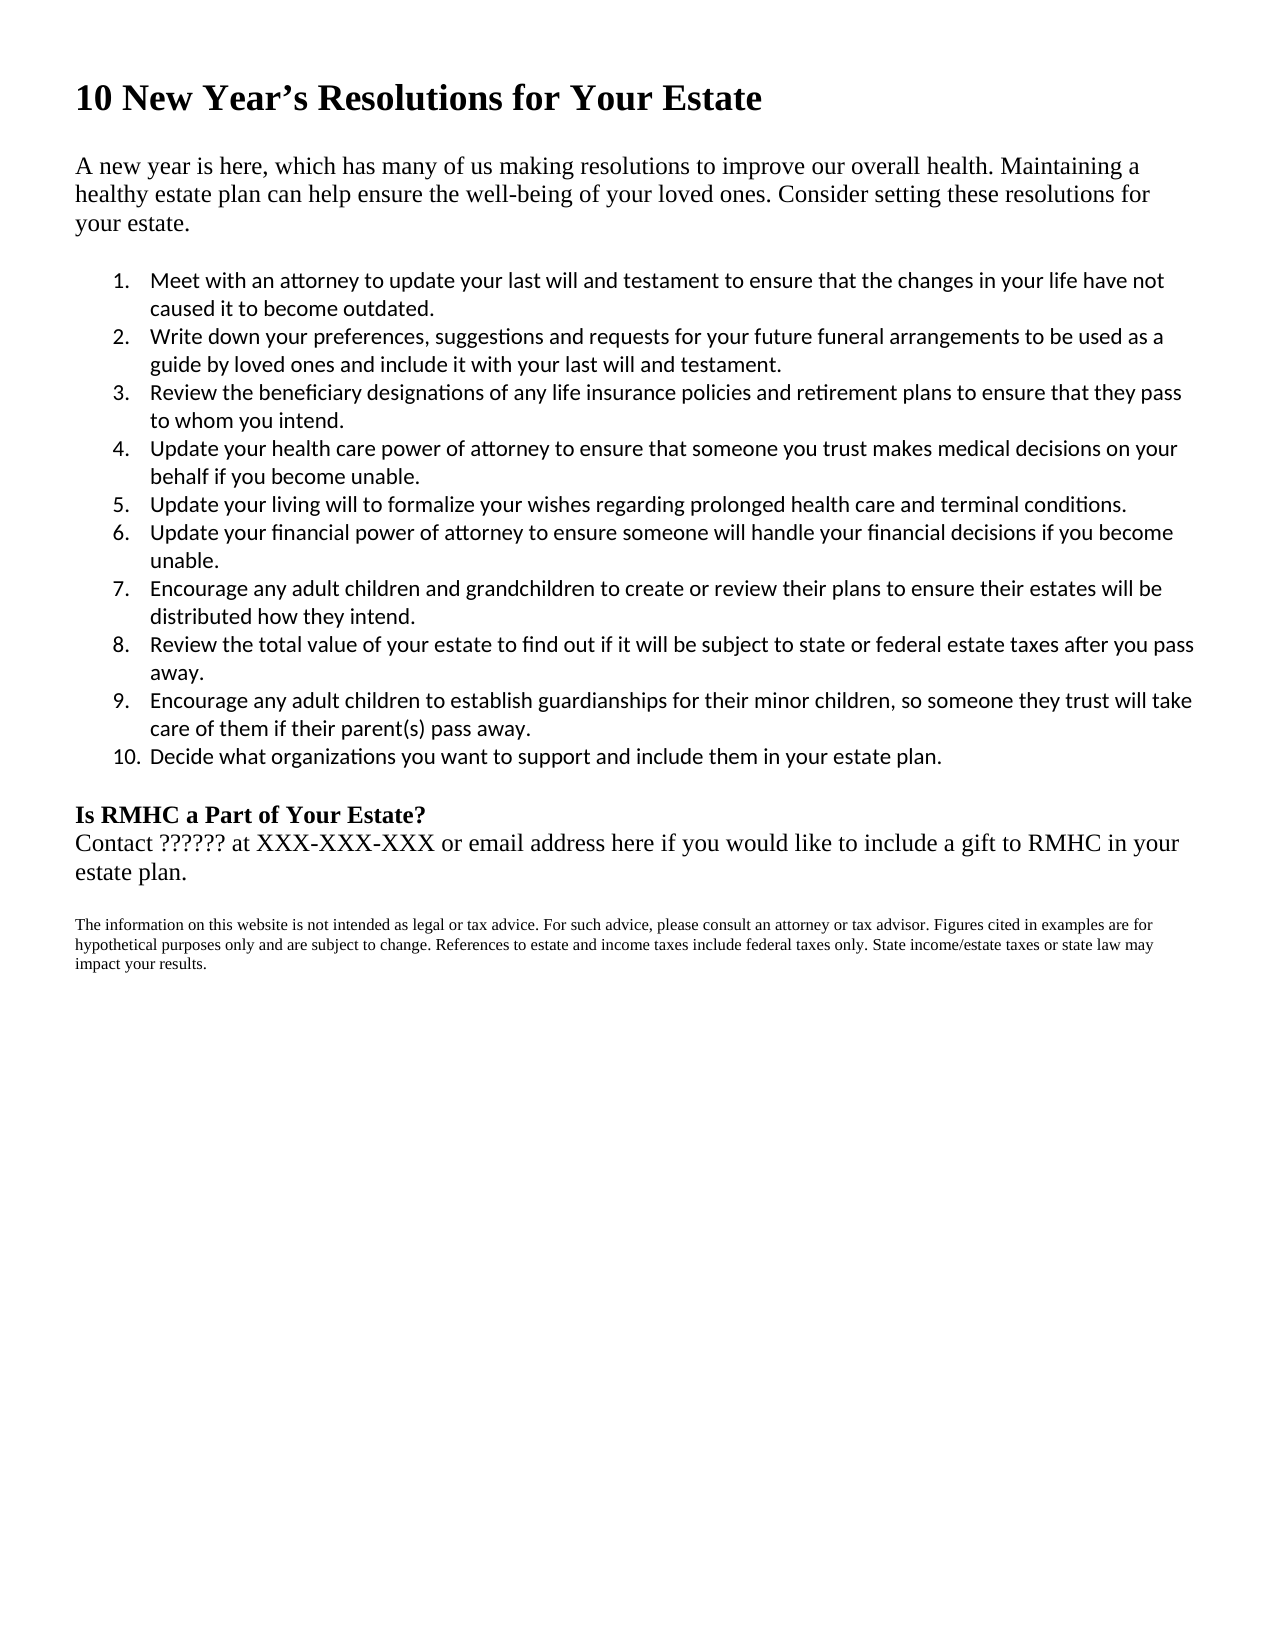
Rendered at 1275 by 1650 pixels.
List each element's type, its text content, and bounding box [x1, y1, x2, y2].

text The information on this website is not intended as legal or tax advice. For such advice, please consult an attorney or tax advisor. Figures cited in examples are for hypothetical purposes only and are subject to change. References to estate and income taxes include federal taxes only. State income/estate taxes or state law may impact your results. [75, 915, 1200, 973]
list Decide what organizations you want to support and include them in your estate plan. [112, 742, 1200, 771]
list Review the beneficiary designations of any life insurance policies and retirement plans to ensure that they pass to whom you intend. [112, 378, 1200, 434]
list Update your living will to formalize your wishes regarding prolonged health care and terminal conditions. [112, 490, 1200, 518]
list Encourage any adult children to establish guardianships for their minor children, so someone they trust will take care of them if their parent(s) pass away. [112, 686, 1200, 742]
list Encourage any adult children and grandchildren to create or review their plans to ensure their estates will be distributed how they intend. [112, 574, 1200, 630]
list Update your health care power of attorney to ensure that someone you trust makes medical decisions on your behalf if you become unable. [112, 434, 1200, 490]
text Is RMHC a Part of Your Estate? Contact ?????? at XXX-XXX-XXX or email address here if you would like to include a gift to RMHC in your estate plan. [75, 800, 1200, 886]
text A new year is here, which has many of us making resolutions to improve our overall health. Maintaining a healthy estate plan can help ensure the well-being of your loved ones. Consider setting these resolutions for your estate. [75, 151, 1200, 237]
list Update your financial power of attorney to ensure someone will handle your financial decisions if you become unable. [112, 518, 1200, 574]
list Write down your preferences, suggestions and requests for your future funeral arrangements to be used as a guide by loved ones and include it with your last will and testament. [112, 322, 1200, 378]
list Meet with an attorney to update your last will and testament to ensure that the changes in your life have not caused it to become outdated. [112, 266, 1200, 322]
list Review the total value of your estate to find out if it will be subject to state or federal estate taxes after you pass away. [112, 630, 1200, 686]
text 10 New Year’s Resolutions for Your Estate [75, 75, 1200, 118]
